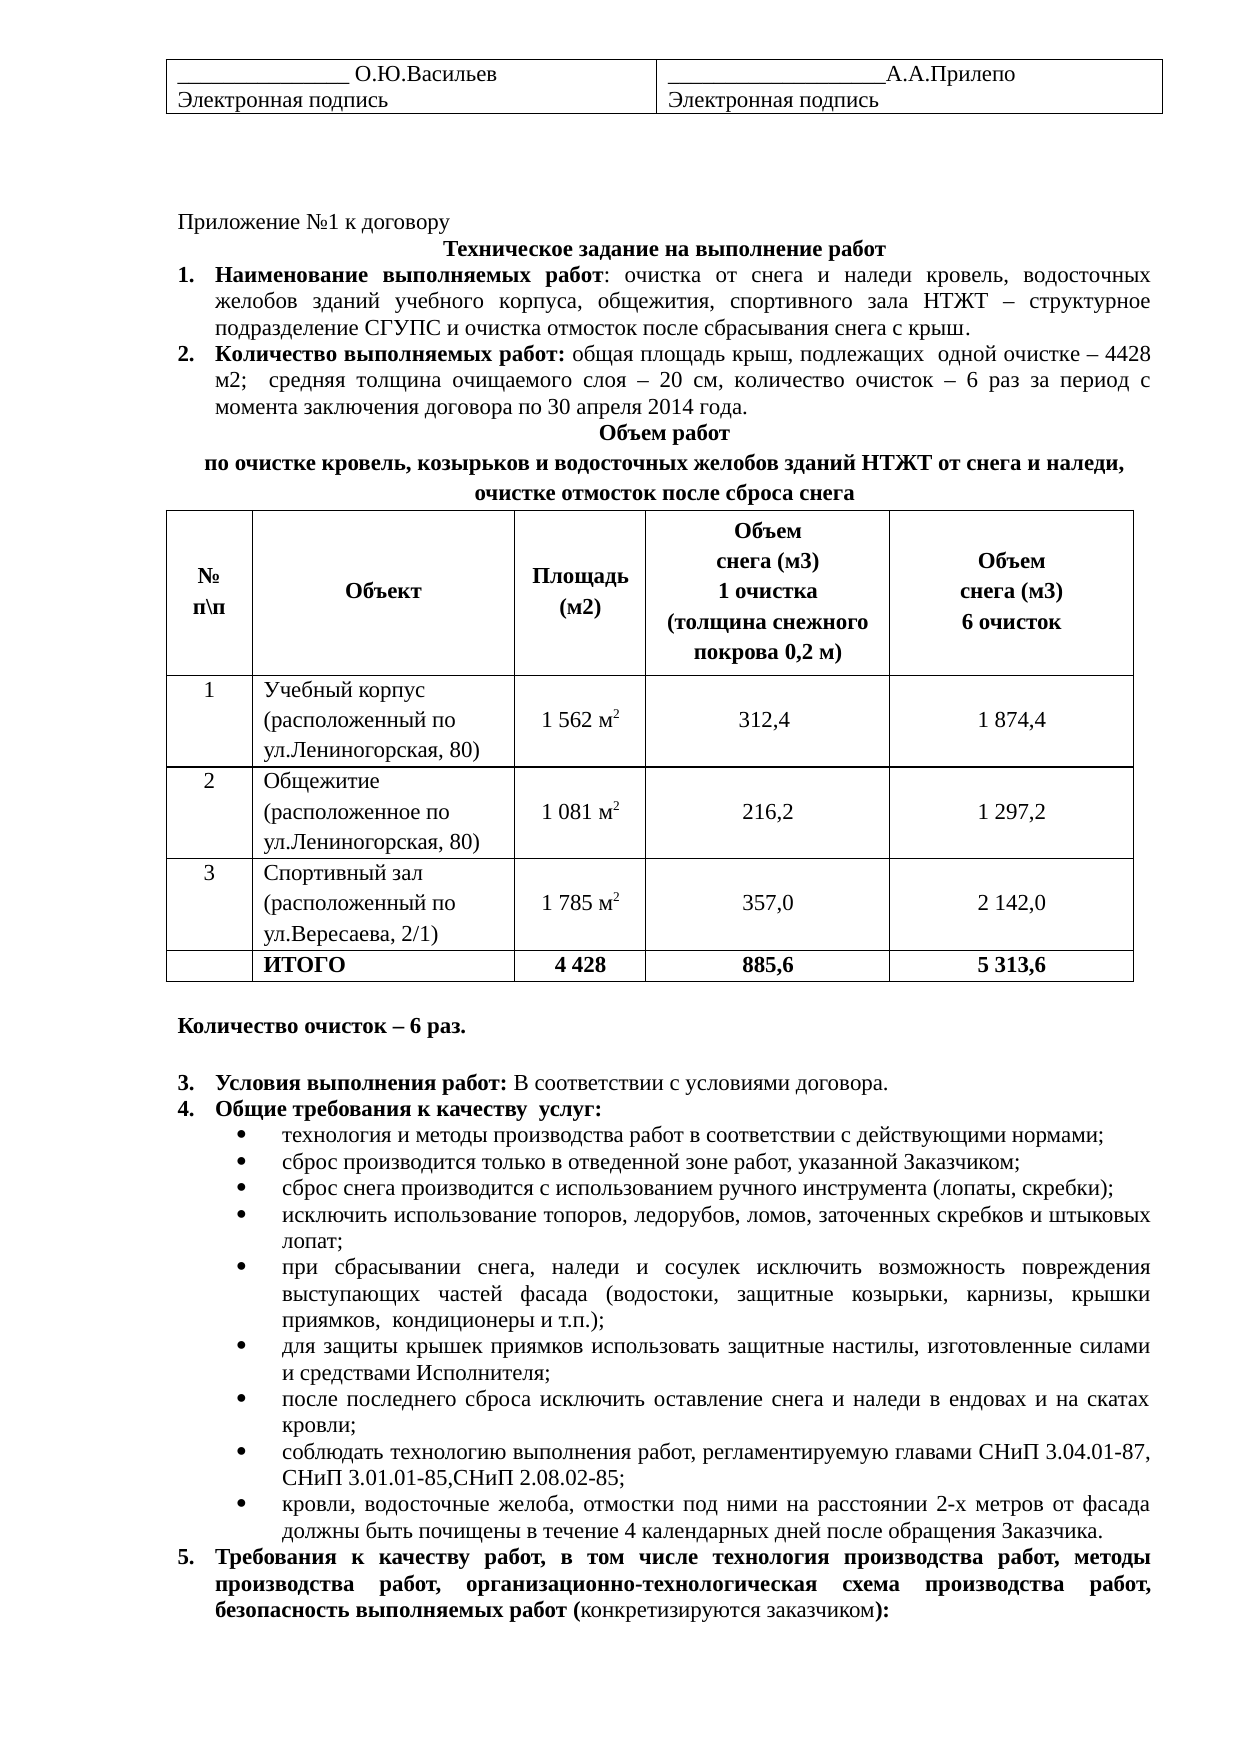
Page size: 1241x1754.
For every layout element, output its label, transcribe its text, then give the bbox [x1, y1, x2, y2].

table_header Объем снега (м3) 6 очисток [890, 511, 1133, 675]
table_cell [515, 676, 645, 766]
list после последнего сброса исключить оставление снега и наледи в ендовах и на скатах кровли; [237, 1385, 1152, 1438]
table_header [167, 60, 656, 113]
table_header Площадь (м2) [515, 511, 645, 675]
table_cell 357,0 [646, 859, 889, 950]
list Условия выполнения работ: В соответствии с условиями договора. [177, 1069, 1152, 1095]
table_cell [515, 859, 645, 950]
text Количество очисток – 6 раз. [177, 1012, 1152, 1039]
table_cell Учебный корпус (расположенный по ул.Лениногорская, 80) [253, 676, 514, 766]
table_header Объем снега (м3) 1 очистка (толщина снежного покрова 0,2 м) [646, 511, 889, 675]
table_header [657, 60, 1162, 113]
table_cell 3 [167, 859, 252, 950]
list сброс снега производится с использованием ручного инструмента (лопаты, скребки); [237, 1174, 1152, 1201]
table_cell [167, 951, 252, 981]
table_header № п\п [167, 511, 252, 675]
list Общие требования к качеству услуг: [177, 1095, 1152, 1122]
text Техническое задание на выполнение работ [177, 234, 1152, 261]
table_cell 312,4 [646, 676, 889, 766]
list исключить использование топоров, ледорубов, ломов, заточенных скребков и штыковых лопат; [237, 1201, 1152, 1253]
text Объем работ [177, 419, 1152, 445]
list соблюдать технологию выполнения работ, регламентируемую главами СНиП 3.04.01-87, СНиП 3.01.01-85,СНиП 2.08.02-85; [237, 1438, 1152, 1491]
list технология и методы производства работ в соответствии с действующими нормами; [237, 1122, 1152, 1148]
table_cell 5 313,6 [890, 951, 1133, 981]
list для защиты крышек приямков использовать защитные настилы, изготовленные силами и средствами Исполнителя; [237, 1332, 1152, 1385]
list Требования к качеству работ, в том числе технология производства работ, методы производства работ, организационно-технологическая схема производства работ, безопасность выполняемых работ (конкретизируются заказчиком): [177, 1543, 1152, 1622]
table_cell 1 297,2 [890, 768, 1133, 858]
list кровли, водосточные желоба, отмостки под ними на расстоянии 2-х метров от фасада должны быть почищены в течение 4 календарных дней после обращения Заказчика. [237, 1491, 1152, 1543]
table_cell 4 428 [515, 951, 645, 981]
table_cell ИТОГО [253, 951, 514, 981]
table_cell 216,2 [646, 768, 889, 858]
table_cell 1 [167, 676, 252, 766]
table_header Объект [253, 511, 514, 675]
table_cell 1 874,4 [890, 676, 1133, 766]
table_cell 2 [167, 768, 252, 858]
table_cell Спортивный зал (расположенный по ул.Вересаева, 2/1) [253, 859, 514, 950]
table_cell Общежитие (расположенное по ул.Лениногорская, 80) [253, 768, 514, 858]
text по очистке кровель, козырьков и водосточных желобов зданий НТЖТ от снега и наледи, очистке отмосток после сброса снега [177, 449, 1152, 506]
table_cell 2 142,0 [890, 859, 1133, 950]
list при сбрасывании снега, наледи и сосулек исключить возможность повреждения выступающих частей фасада (водостоки, защитные козырьки, карнизы, крышки приямков, кондиционеры и т.п.); [237, 1253, 1152, 1332]
list сброс производится только в отведенной зоне работ, указанной Заказчиком; [237, 1148, 1152, 1174]
text Приложение №1 к договору [177, 208, 1152, 234]
table_cell 885,6 [646, 951, 889, 981]
list Наименование выполняемых работ: очистка от снега и наледи кровель, водосточных желобов зданий учебного корпуса, общежития, спортивного зала НТЖТ – структурное подразделение СГУПС и очистка отмосток после сбрасывания снега с крыш. [177, 261, 1152, 340]
table_cell [515, 768, 645, 858]
list Количество выполняемых работ: общая площадь крыш, подлежащих одной очистке – ; средняя толщина очищаемого слоя – 20 см, количество очисток – 6 раз за период с момента заключения договора по 30 апреля 2014 года. [177, 340, 1152, 419]
